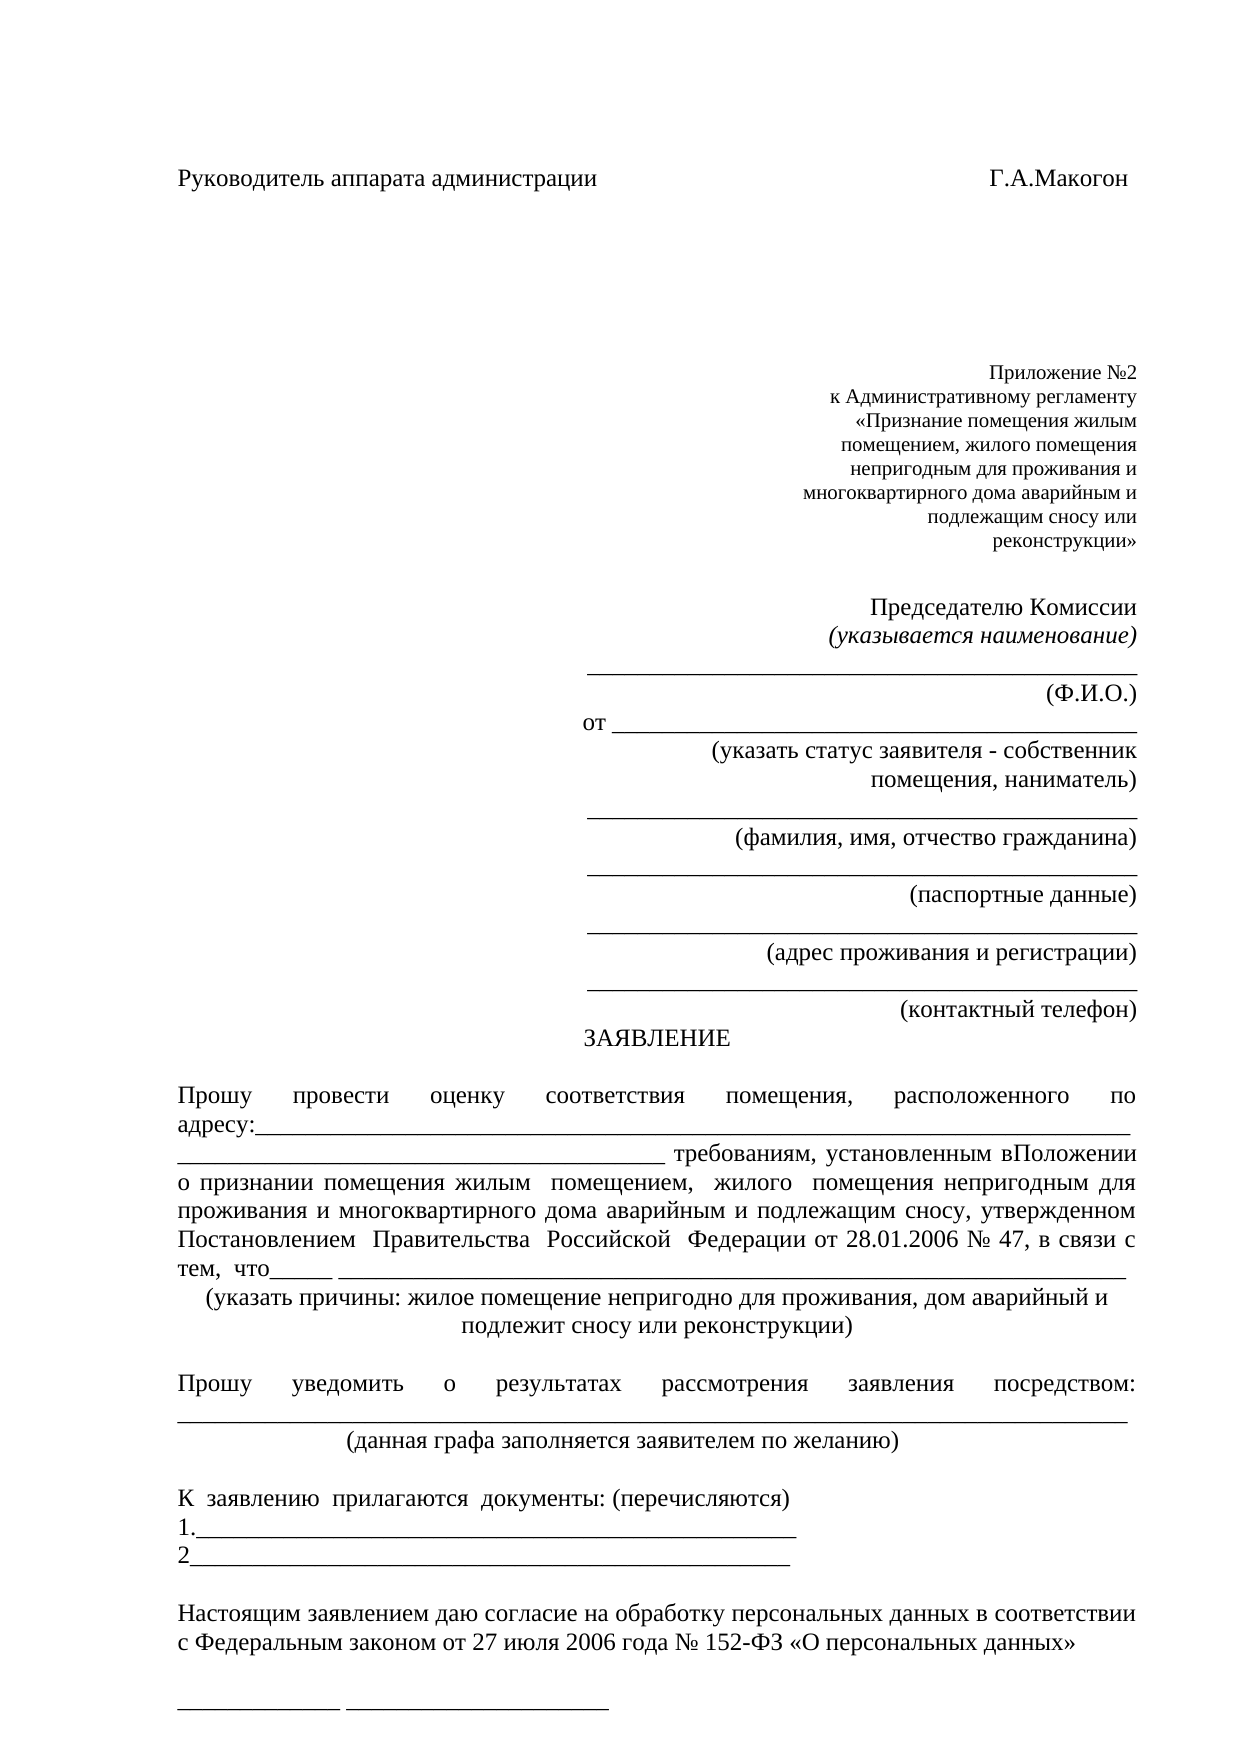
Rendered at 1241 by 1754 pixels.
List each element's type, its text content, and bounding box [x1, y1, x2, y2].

text (данная графа заполняется заявителем по желанию) [177, 1426, 1137, 1454]
text Приложение №2 [797, 360, 1137, 384]
text ЗАЯВЛЕНИЕ [177, 1023, 1137, 1052]
text К заявлению прилагаются документы: (перечисляются) [177, 1483, 1137, 1512]
text 2________________________________________________ [177, 1541, 1137, 1569]
text к Административному регламенту «Признание помещения жилым помещением, жилого помещения непригодным для проживания и многоквартирного дома аварийным и подлежащим сносу или реконструкции» [797, 384, 1137, 552]
text Прошу провести оценку соответствия помещения, расположенного по адресу:_____________________________________________________________________________________________________________ требованиям, установленным вПоложении о признании помещения жилым помещением, жилого помещения непригодным для проживания и многоквартирного дома аварийным и подлежащим сносу, утвержденном Постановлением Правительства Российской Федерации от 28.01.2006 № 47, в связи с тем, что_____ _______________________________________________________________ [177, 1081, 1137, 1282]
text (паспортные данные) [177, 879, 1137, 908]
text 1.________________________________________________ [177, 1512, 1137, 1541]
text (фамилия, имя, отчество гражданина) [177, 822, 1137, 851]
text (контактный телефон) [177, 994, 1137, 1023]
text (указать причины: жилое помещение непригодно для проживания, дом аварийный и подлежит сносу или реконструкции) [177, 1282, 1137, 1339]
text ____________________________________________ [177, 793, 1137, 822]
text ____________________________________________ [177, 851, 1137, 879]
text Настоящим заявлением даю согласие на обработку персональных данных в соответствии с Федеральным законом от 27 июля 2006 года № 152-ФЗ «О персональных данных» [177, 1598, 1137, 1656]
text ____________________________________________ [177, 966, 1137, 994]
text ____________________________________________ [177, 908, 1137, 937]
text помещения, наниматель) [177, 764, 1137, 793]
text ____________________________________________ [177, 649, 1137, 678]
text (указать статус заявителя - собственник [177, 736, 1137, 764]
text (адрес проживания и регистрации) [177, 937, 1137, 966]
text Прошу уведомить о результатах рассмотрения заявления посредством: ____________________________________________________________________________ [177, 1368, 1137, 1426]
text от __________________________________________ [177, 707, 1137, 736]
text _____________ _____________________ [177, 1684, 1137, 1713]
text (Ф.И.О.) [177, 678, 1137, 707]
text Председателю Комиссии [177, 592, 1137, 621]
text (указывается наименование) [177, 621, 1137, 649]
table_header Г.А.Макогон [709, 166, 1139, 191]
table_header Руководитель аппарата администрации [166, 166, 709, 191]
